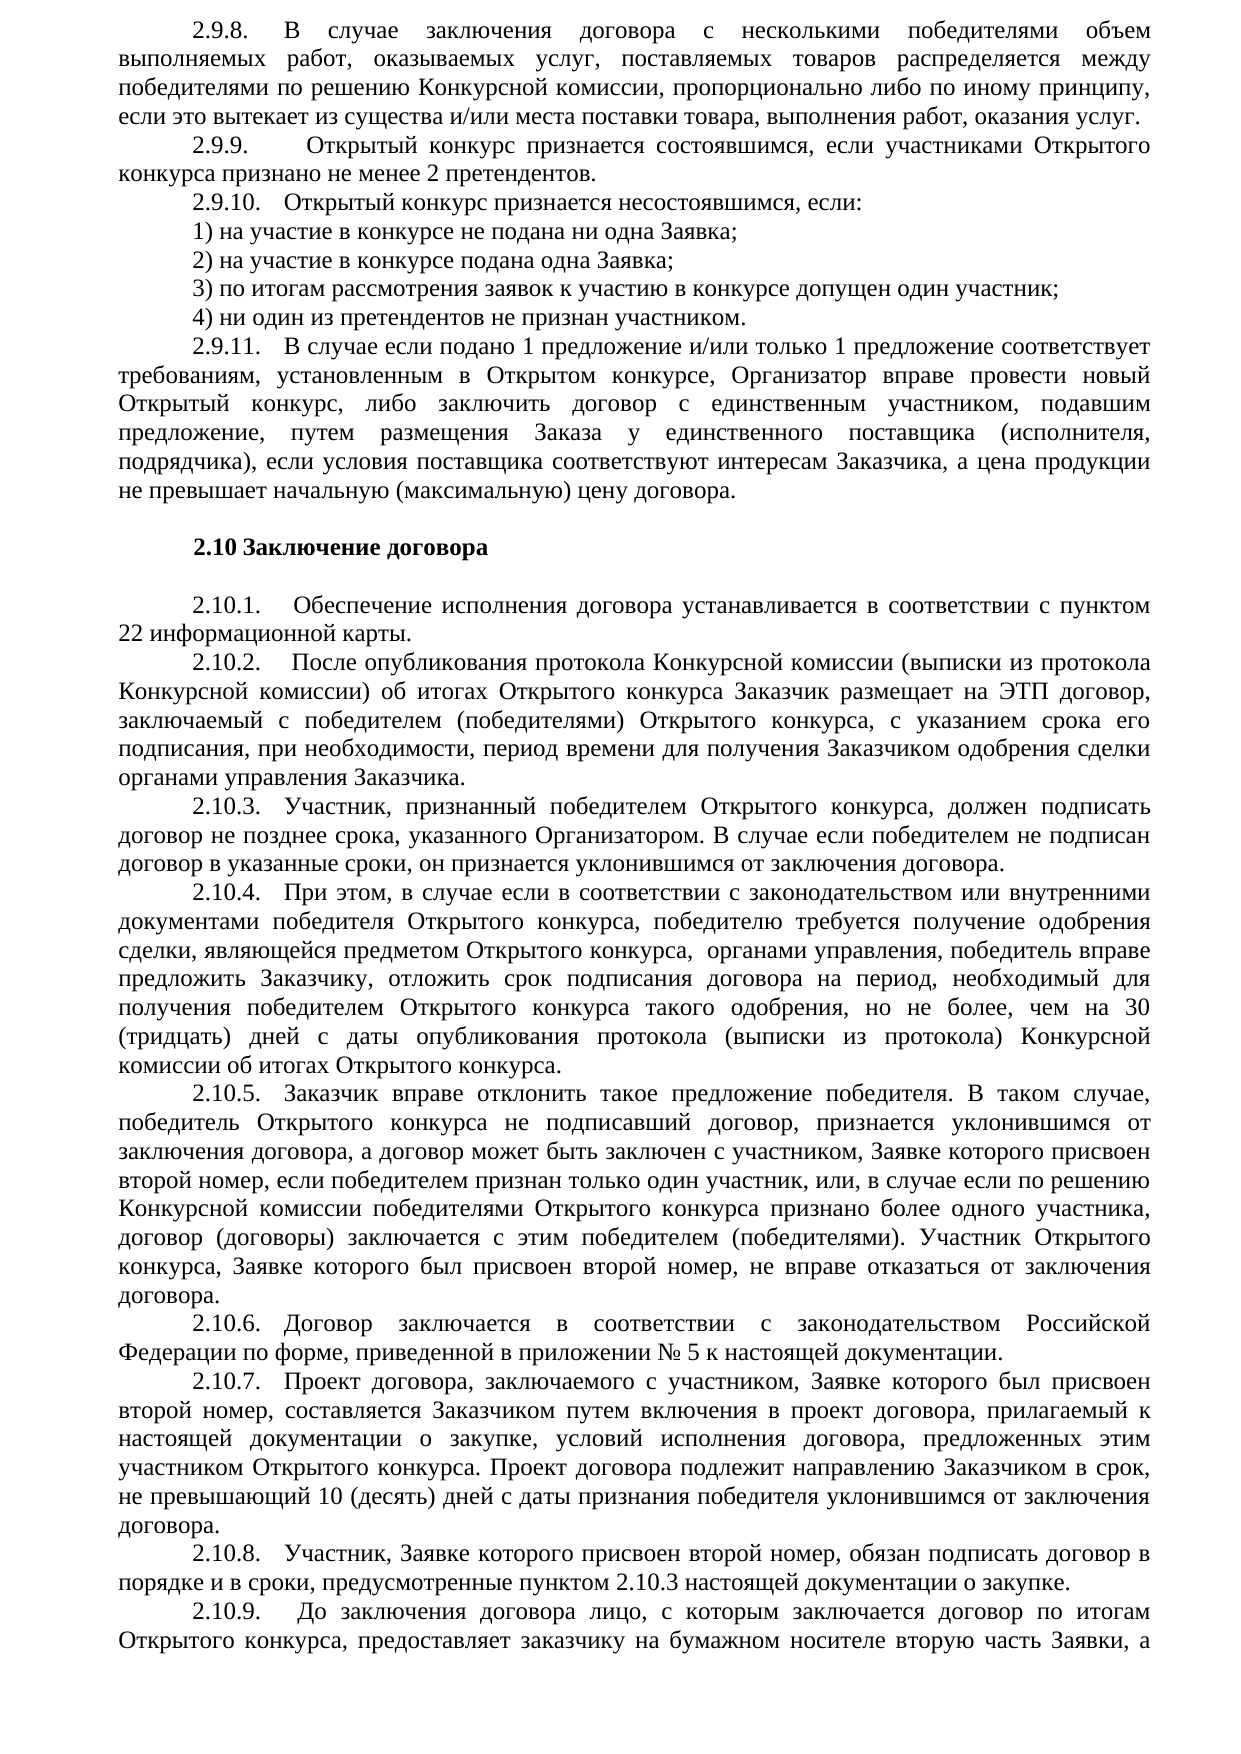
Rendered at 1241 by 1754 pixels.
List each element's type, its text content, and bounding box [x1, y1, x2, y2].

list Проект договора, заключаемого с участником, Заявке которого был присвоен второй номер, составляется Заказчиком путем включения в проект договора, прилагаемый к настоящей документации о закупке, условий исполнения договора, предложенных этим участником Открытого конкурса. Проект договора подлежит направлению Заказчиком в срок, не превышающий 10 (десять) дней с даты признания победителя уклонившимся от заключения договора. [118, 1366, 1152, 1538]
list В случае если подано 1 предложение и/или только 1 предложение соответствует требованиям, установленным в Открытом конкурсе, Организатор вправе провести новый Открытый конкурс, либо заключить договор с единственным участником, подавшим предложение, путем размещения Заказа у единственного поставщика (исполнителя, подрядчика), если условия поставщика соответствуют интересам Заказчика, а цена продукции не превышает начальную (максимальную) цену договора. [118, 331, 1152, 503]
text 4) ни один из претендентов не признан участником. [118, 302, 1152, 331]
text 1) на участие в конкурсе не подана ни одна Заявка; [118, 216, 1152, 245]
text 3) по итогам рассмотрения заявок к участию в конкурсе допущен один участник; [118, 273, 1152, 302]
list Открытый конкурс признается несостоявшимся, если: [118, 187, 1152, 216]
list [118, 1596, 1152, 1653]
list Открытый конкурс признается состоявшимся, если участниками Открытого конкурса признано не менее 2 претендентов. [118, 130, 1152, 187]
subtitle Заключение договора [118, 532, 1152, 561]
list Участник, Заявке которого присвоен второй номер, обязан подписать договор в порядке и в сроки, предусмотренные пунктом 2.10.3 настоящей документации о закупке. [118, 1538, 1152, 1596]
list В случае заключения договора с несколькими победителями объем выполняемых работ, оказываемых услуг, поставляемых товаров распределяется между победителями по решению Конкурсной комиссии, пропорционально либо по иному принципу, если это вытекает из существа и/или места поставки товара, выполнения работ, оказания услуг. [118, 15, 1152, 130]
list Обеспечение исполнения договора устанавливается в соответствии с пунктом 22 информационной карты. [118, 590, 1152, 647]
list Договор заключается в соответствии с законодательством Российской Федерации по форме, приведенной в приложении № 5 к настоящей документации. [118, 1308, 1152, 1366]
list Участник, признанный победителем Открытого конкурса, должен подписать договор не позднее срока, указанного Организатором. В случае если победителем не подписан договор в указанные сроки, он признается уклонившимся от заключения договора. [118, 791, 1152, 877]
text 2) на участие в конкурсе подана одна Заявка; [118, 245, 1152, 273]
list После опубликования протокола Конкурсной комиссии (выписки из протокола Конкурсной комиссии) об итогах Открытого конкурса Заказчик размещает на ЭТП договор, заключаемый с победителем (победителями) Открытого конкурса, с указанием срока его подписания, при необходимости, период времени для получения Заказчиком одобрения сделки органами управления Заказчика. [118, 647, 1152, 791]
list Заказчик вправе отклонить такое предложение победителя. В таком случае, победитель Открытого конкурса не подписавший договор, признается уклонившимся от заключения договора, а договор может быть заключен с участником, Заявке которого присвоен второй номер, если победителем признан только один участник, или, в случае если по решению Конкурсной комиссии победителями Открытого конкурса признано более одного участника, договор (договоры) заключается с этим победителем (победителями). Участник Открытого конкурса, Заявке которого был присвоен второй номер, не вправе отказаться от заключения договора. [118, 1078, 1152, 1308]
list При этом, в случае если в соответствии с законодательством или внутренними документами победителя Открытого конкурса, победителю требуется получение одобрения сделки, являющейся предметом Открытого конкурса, органами управления, победитель вправе предложить Заказчику, отложить срок подписания договора на период, необходимый для получения победителем Открытого конкурса такого одобрения, но не более, чем на 30 (тридцать) дней с даты опубликования протокола (выписки из протокола) Конкурсной комиссии об итогах Открытого конкурса. [118, 877, 1152, 1078]
